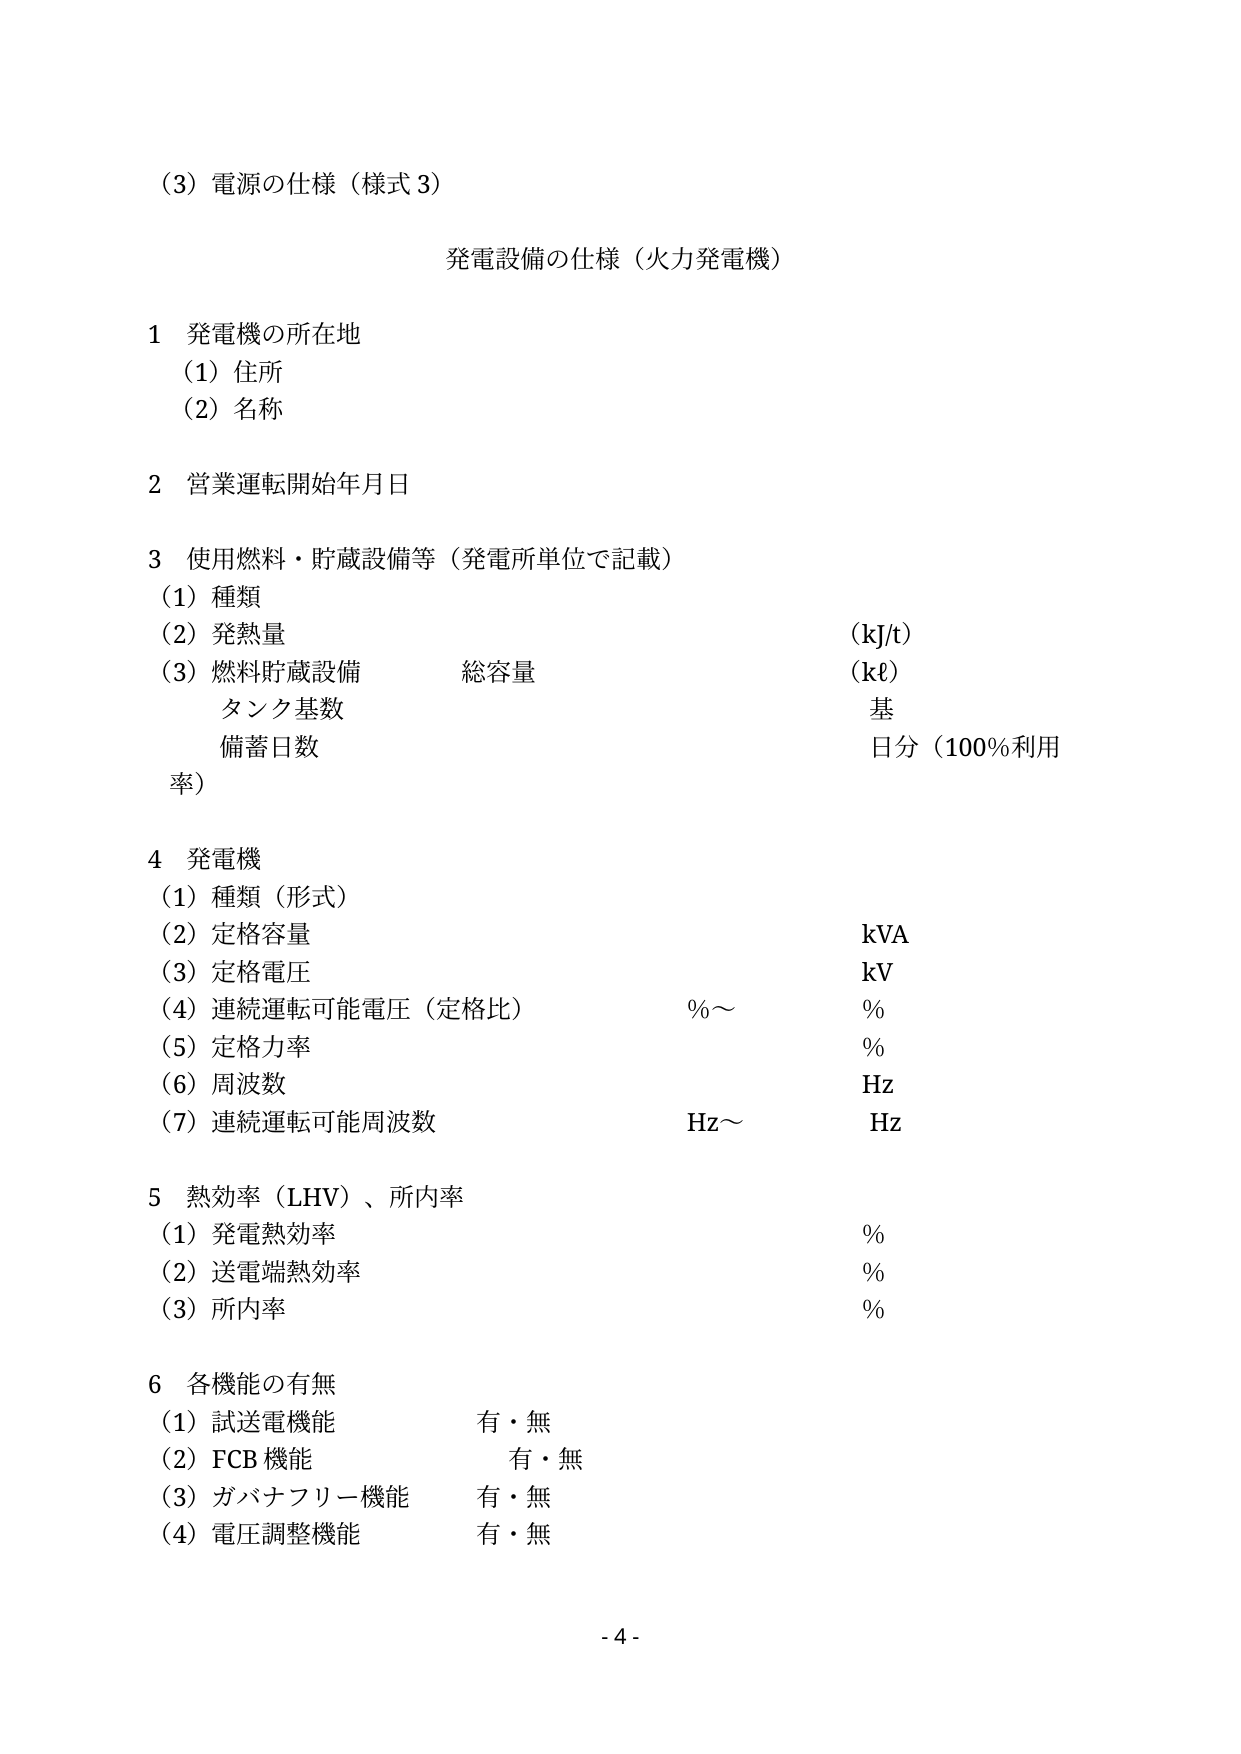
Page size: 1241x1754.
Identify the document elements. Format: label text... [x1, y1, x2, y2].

text （3）所内率 ％ [148, 1289, 1092, 1327]
text （4）電圧調整機能 有・無 [148, 1514, 1092, 1552]
text （1）住所 [169, 352, 1092, 389]
text 2 営業運転開始年月日 [148, 464, 1092, 502]
text （2）FCB機能 有・無 [148, 1439, 1092, 1477]
text （2）名称 [169, 389, 1092, 427]
text （6）周波数 Hz [148, 1064, 1092, 1102]
text 6 各機能の有無 [148, 1364, 1092, 1402]
text （2）定格容量 kVA [148, 914, 1092, 952]
text （5）定格力率 ％ [148, 1027, 1092, 1064]
text 3 使用燃料・貯蔵設備等（発電所単位で記載） [148, 539, 1092, 577]
text （3）燃料貯蔵設備 総容量 （kℓ） [148, 652, 1092, 689]
text タンク基数 基 [169, 689, 1092, 727]
text （1）種類 [148, 577, 1092, 614]
text （1）発電熱効率 ％ [148, 1214, 1092, 1252]
text 備蓄日数 日分（100％利用率） [169, 727, 1092, 802]
text 5 熱効率（LHV）、所内率 [148, 1177, 1092, 1214]
text （2）発熱量 （kJ/t） [148, 614, 1092, 652]
text （1）試送電機能 有・無 [148, 1402, 1092, 1439]
text （3）電源の仕様（様式3） [148, 164, 1092, 202]
text （1）種類（形式） [148, 877, 1092, 914]
text （2）送電端熱効率 ％ [148, 1252, 1092, 1289]
text （7）連続運転可能周波数 Hz～ Hz [148, 1102, 1092, 1139]
text 4 発電機 [148, 839, 1092, 877]
text （3）ガバナフリー機能 有・無 [148, 1477, 1092, 1514]
text 1 発電機の所在地 [148, 314, 1092, 352]
text （4）連続運転可能電圧（定格比） ％～ ％ [148, 989, 1092, 1027]
text （3）定格電圧 kV [148, 952, 1092, 989]
text 発電設備の仕様（火力発電機） [148, 239, 1092, 277]
